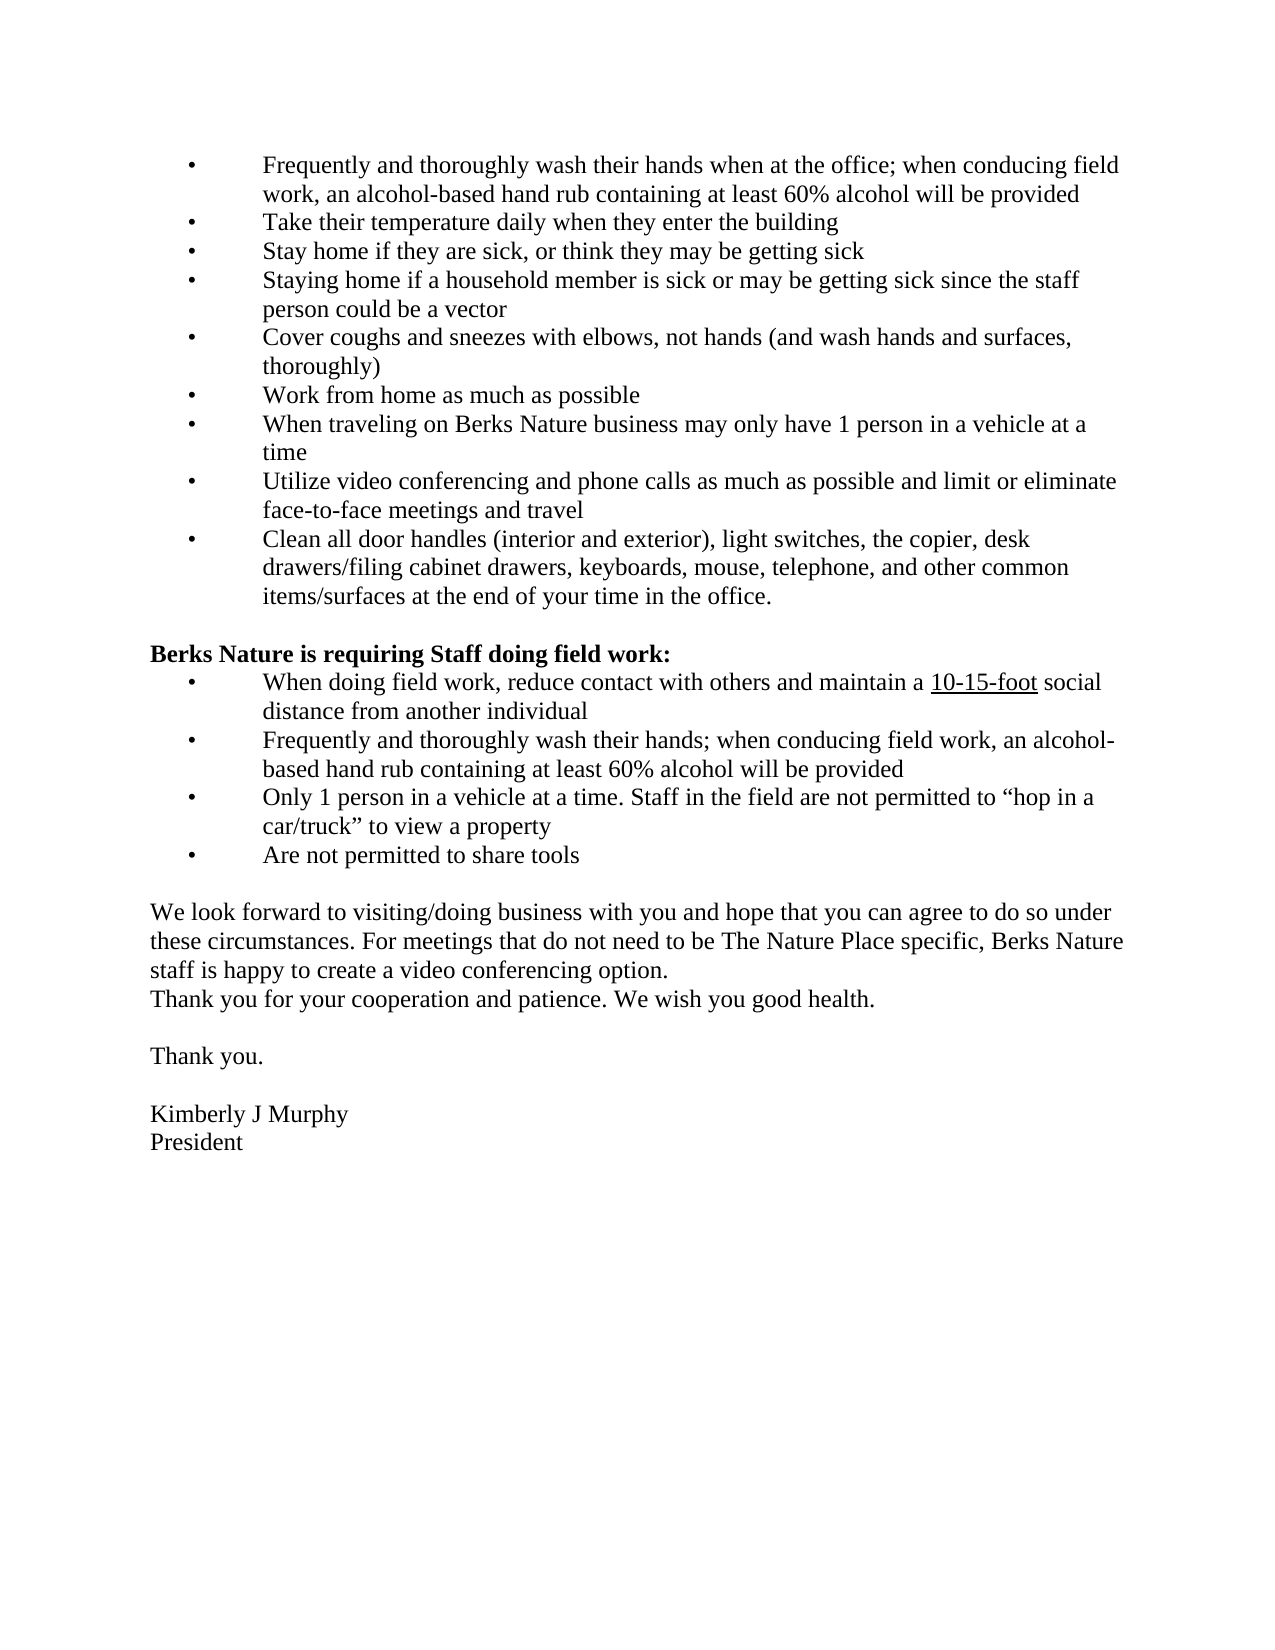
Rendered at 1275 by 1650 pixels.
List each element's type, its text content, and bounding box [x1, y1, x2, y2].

list Utilize video conferencing and phone calls as much as possible and limit or eliminate face-to-face meetings and travel [187, 466, 1125, 524]
text Thank you. [150, 1041, 1125, 1070]
list Only 1 person in a vehicle at a time. Staff in the field are not permitted to “hop in a car/truck” to view a property [187, 782, 1125, 840]
text We look forward to visiting/doing business with you and hope that you can agree to do so under these circumstances. For meetings that do not need to be The Nature Place specific, Berks Nature staff is happy to create a video conferencing option. [150, 897, 1125, 984]
list Are not permitted to share tools [187, 840, 1125, 869]
list Clean all door handles (interior and exterior), light switches, the copier, desk drawers/filing cabinet drawers, keyboards, mouse, telephone, and other common items/surfaces at the end of your time in the office. [187, 524, 1125, 610]
text Thank you for your cooperation and patience. We wish you good health. [150, 984, 1125, 1012]
text Berks Nature is requiring Staff doing field work: [150, 639, 1125, 667]
list Work from home as much as possible [187, 380, 1125, 409]
list Staying home if a household member is sick or may be getting sick since the staff person could be a vector [187, 265, 1125, 322]
list When traveling on Berks Nature business may only have 1 person in a vehicle at a time [187, 409, 1125, 466]
list Take their temperature daily when they enter the building [187, 207, 1125, 236]
list Stay home if they are sick, or think they may be getting sick [187, 236, 1125, 265]
list Frequently and thoroughly wash their hands when at the office; when conducing field work, an alcohol-based hand rub containing at least 60% alcohol will be provided [187, 150, 1125, 207]
list Cover coughs and sneezes with elbows, not hands (and wash hands and surfaces, thoroughly) [187, 322, 1125, 380]
list When doing field work, reduce contact with others and maintain a 10-15-foot social distance from another individual [187, 667, 1125, 725]
list Frequently and thoroughly wash their hands; when conducing field work, an alcohol-based hand rub containing at least 60% alcohol will be provided [187, 725, 1125, 782]
text Kimberly J Murphy [150, 1099, 1125, 1127]
text President [150, 1127, 1125, 1156]
